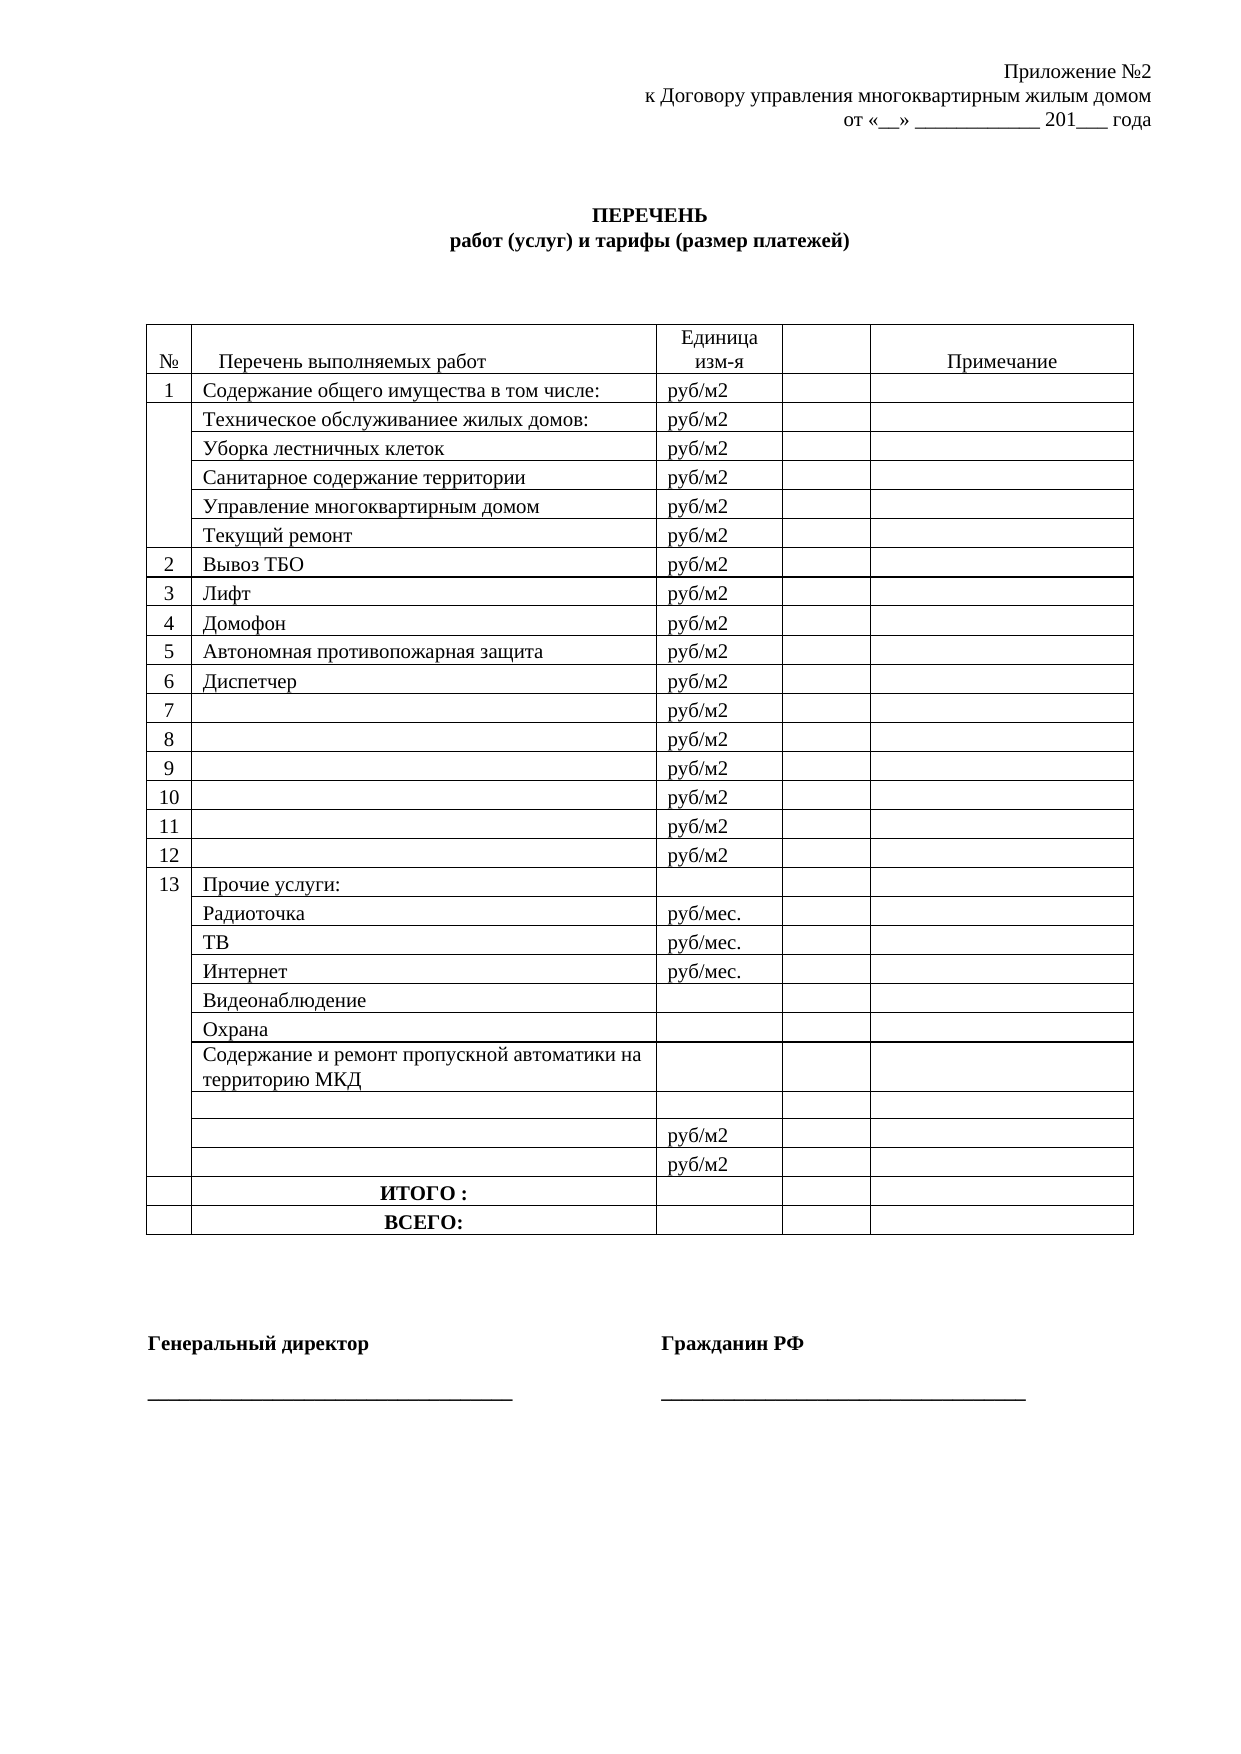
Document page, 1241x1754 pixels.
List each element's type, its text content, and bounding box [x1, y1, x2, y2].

table_header Гражданин РФ ___________________________________ [650, 1331, 1163, 1427]
table_cell [192, 1119, 656, 1147]
table_cell [783, 636, 870, 663]
table_cell [147, 1041, 191, 1091]
table_cell руб/мес. [657, 926, 782, 954]
table_cell [657, 868, 782, 896]
table_cell [871, 781, 1133, 809]
table_cell [871, 1013, 1133, 1041]
table_cell руб/м2 [657, 781, 782, 809]
table_cell [147, 983, 191, 1012]
table_cell [783, 926, 870, 954]
table_cell [147, 1177, 191, 1205]
table_cell [783, 955, 870, 983]
table_cell [783, 403, 870, 431]
table_cell [783, 723, 870, 751]
table_cell руб/м2 [657, 490, 782, 518]
table_header [783, 325, 870, 373]
table_cell [192, 839, 656, 867]
table_cell 5 [147, 636, 191, 663]
table_cell [783, 897, 870, 925]
table_cell [871, 868, 1133, 896]
text Приложение №2 [148, 59, 1152, 83]
table_cell [871, 1119, 1133, 1147]
table_cell [871, 636, 1133, 663]
table_cell руб/м2 [657, 548, 782, 576]
table_cell [192, 1148, 656, 1176]
table_cell [783, 1119, 870, 1147]
table_cell [871, 1177, 1133, 1205]
table_cell [192, 781, 656, 809]
text ПЕРЕЧЕНЬ [148, 203, 1152, 227]
table_cell [192, 810, 656, 838]
table_cell Автономная противопожарная защита [192, 636, 656, 663]
table_cell [871, 839, 1133, 867]
table_cell руб/мес. [657, 955, 782, 983]
table_cell ИТОГО : [192, 1177, 656, 1205]
table_cell [871, 955, 1133, 983]
table_cell руб/м2 [657, 606, 782, 634]
table_cell [871, 461, 1133, 489]
table_cell [871, 374, 1133, 402]
table_cell [192, 1092, 656, 1117]
table_cell [871, 490, 1133, 518]
table_cell [147, 489, 191, 518]
table_cell [871, 1092, 1133, 1117]
table_cell Диспетчер [192, 665, 656, 693]
table_cell [657, 1092, 782, 1117]
table_cell ВСЕГО: [192, 1206, 656, 1234]
text к Договору управления многоквартирным жилым домом [148, 83, 1152, 107]
table_cell руб/м2 [657, 578, 782, 605]
table_cell [783, 1148, 870, 1176]
table_cell [783, 752, 870, 780]
table_cell [783, 432, 870, 460]
table_cell [783, 519, 870, 547]
table_cell [147, 954, 191, 983]
table_cell [871, 1148, 1133, 1176]
table_cell Радиоточка [192, 897, 656, 925]
table_cell [657, 1043, 782, 1091]
table_cell Уборка лестничных клеток [192, 432, 656, 460]
table_cell [147, 403, 191, 431]
table_cell Содержание общего имущества в том числе: [192, 374, 656, 402]
table_cell [783, 1206, 870, 1234]
table_header Примечание [871, 325, 1133, 373]
table_cell 2 [147, 548, 191, 576]
table_cell [783, 374, 870, 402]
table_cell 8 [147, 723, 191, 751]
table_cell Интернет [192, 955, 656, 983]
text от «__» ____________ 201___ года [148, 107, 1152, 131]
table_cell [147, 460, 191, 489]
table_cell 1 [147, 374, 191, 402]
table_cell Санитарное содержание территории [192, 461, 656, 489]
table_cell [871, 403, 1133, 431]
table_cell Управление многоквартирным домом [192, 490, 656, 518]
text работ (услуг) и тарифы (размер платежей) [148, 227, 1152, 252]
table_cell руб/м2 [657, 752, 782, 780]
table_cell [783, 984, 870, 1012]
table_cell [783, 868, 870, 896]
table_cell руб/м2 [657, 1119, 782, 1147]
table_cell руб/м2 [657, 839, 782, 867]
table_cell [783, 548, 870, 576]
table_cell [147, 1118, 191, 1147]
table_cell 7 [147, 694, 191, 722]
table_cell [147, 518, 191, 547]
table_cell [871, 897, 1133, 925]
table_cell ТВ [192, 926, 656, 954]
table_cell руб/м2 [657, 1148, 782, 1176]
table_cell [871, 665, 1133, 693]
table_cell Вывоз ТБО [192, 548, 656, 576]
table_cell [871, 606, 1133, 634]
table_cell [783, 490, 870, 518]
table_header № [147, 325, 191, 373]
table_cell руб/м2 [657, 665, 782, 693]
table_cell руб/м2 [657, 694, 782, 722]
table_cell [147, 925, 191, 954]
table_header Единица изм-я [657, 325, 782, 373]
table_cell [147, 431, 191, 460]
table_cell [871, 810, 1133, 838]
table_cell [147, 1012, 191, 1041]
table_cell [871, 1043, 1133, 1091]
table_cell 6 [147, 665, 191, 693]
table_cell [783, 665, 870, 693]
table_cell Содержание и ремонт пропускной автоматики на территорию МКД [192, 1043, 656, 1091]
table_cell [871, 1206, 1133, 1234]
table_cell 13 [147, 868, 191, 896]
table_header Генеральный директор ___________________________________ [136, 1331, 650, 1427]
table_cell [871, 723, 1133, 751]
table_cell [783, 781, 870, 809]
table_cell [783, 1013, 870, 1041]
table_cell 12 [147, 839, 191, 867]
table_cell [871, 548, 1133, 576]
table_cell руб/мес. [657, 897, 782, 925]
table_cell [871, 926, 1133, 954]
table_cell [871, 432, 1133, 460]
table_cell [783, 1177, 870, 1205]
table_cell руб/м2 [657, 374, 782, 402]
table_cell [783, 461, 870, 489]
table_cell руб/м2 [657, 723, 782, 751]
table_cell [147, 1206, 191, 1234]
table_cell руб/м2 [657, 403, 782, 431]
table_cell [657, 1177, 782, 1205]
table_cell Прочие услуги: [192, 868, 656, 896]
table_cell Текущий ремонт [192, 519, 656, 547]
table_cell [783, 606, 870, 634]
table_cell руб/м2 [657, 810, 782, 838]
table_cell 3 [147, 578, 191, 605]
table_cell 10 [147, 781, 191, 809]
table_cell руб/м2 [657, 519, 782, 547]
table_cell [871, 752, 1133, 780]
table_cell руб/м2 [657, 461, 782, 489]
table_cell [783, 694, 870, 722]
table_cell 9 [147, 752, 191, 780]
table_cell 11 [147, 810, 191, 838]
table_cell руб/м2 [657, 432, 782, 460]
table_cell [871, 519, 1133, 547]
table_cell [871, 578, 1133, 605]
table_cell [871, 694, 1133, 722]
table_cell Лифт [192, 578, 656, 605]
table_cell [657, 984, 782, 1012]
table_cell [783, 1092, 870, 1117]
table_cell Охрана [192, 1013, 656, 1041]
table_cell [147, 896, 191, 925]
table_cell [192, 752, 656, 780]
table_cell Техническое обслуживаниее жилых домов: [192, 403, 656, 431]
table_cell [657, 1013, 782, 1041]
table_cell [783, 1043, 870, 1091]
table_cell [871, 984, 1133, 1012]
table_cell [192, 694, 656, 722]
table_cell [192, 723, 656, 751]
table_cell [783, 839, 870, 867]
table_header Перечень выполняемых работ [192, 325, 656, 373]
table_cell [147, 1147, 191, 1176]
table_cell Видеонаблюдение [192, 984, 656, 1012]
table_cell 4 [147, 606, 191, 634]
table_cell руб/м2 [657, 636, 782, 663]
table_cell Домофон [192, 606, 656, 634]
table_cell [783, 578, 870, 605]
table_cell [783, 810, 870, 838]
table_cell [147, 1091, 191, 1117]
table_cell [657, 1206, 782, 1234]
